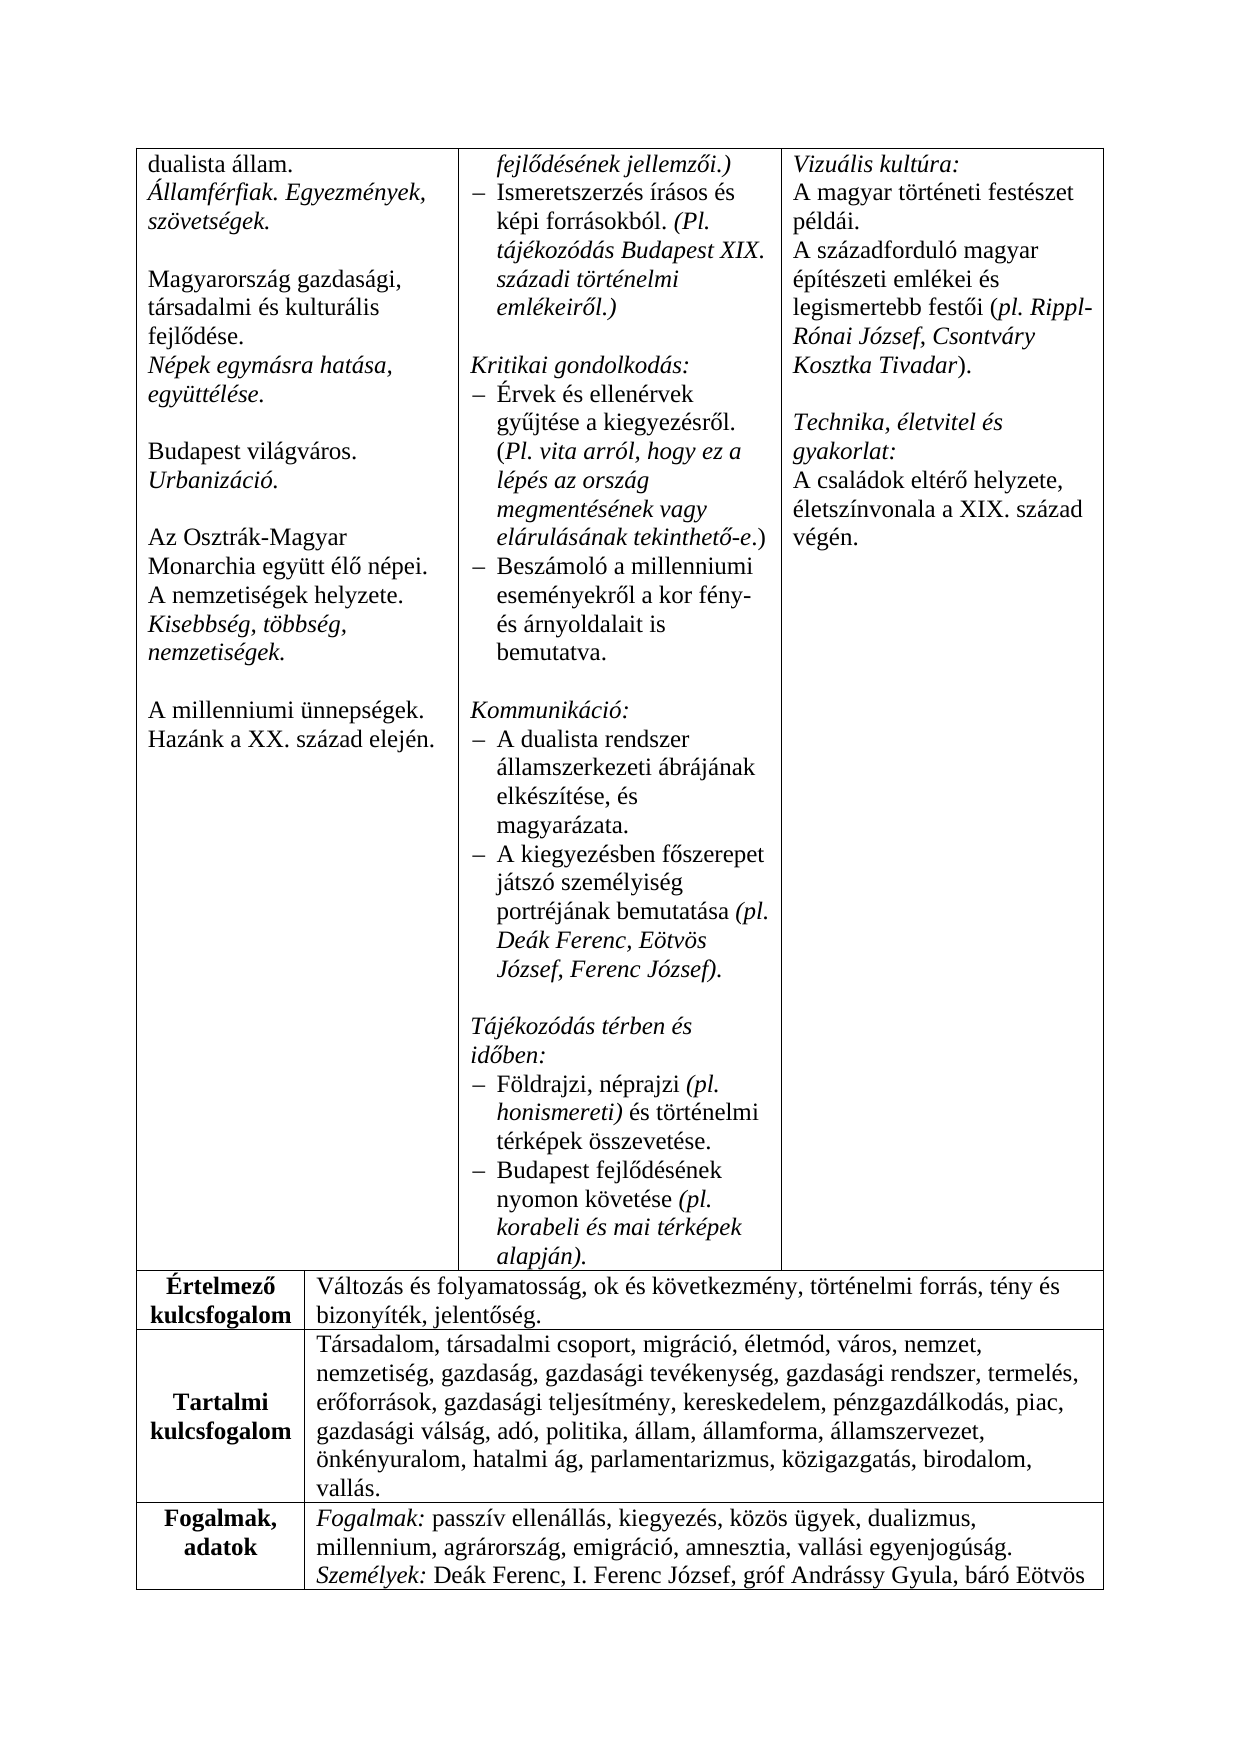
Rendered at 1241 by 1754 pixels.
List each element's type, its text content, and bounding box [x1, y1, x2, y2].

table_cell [459, 149, 781, 1270]
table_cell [137, 149, 458, 1270]
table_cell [782, 149, 1103, 1270]
table_cell Tartalmi kulcsfogalom [137, 1330, 304, 1502]
table_cell Fogalmak, adatok [137, 1503, 304, 1589]
table_cell Társadalom, társadalmi csoport, migráció, életmód, város, nemzet, nemzetiség, gazdaság, gazdasági tevékenység, gazdasági rendszer, termelés, erőforrások, gazdasági teljesítmény, kereskedelem, pénzgazdálkodás, piac, gazdasági válság, adó, politika, állam, államforma, államszervezet, önkényuralom, hatalmi ág, parlamentarizmus, közigazgatás, birodalom, vallás. [305, 1330, 1103, 1502]
table_cell Változás és folyamatosság, ok és következmény, történelmi forrás, tény és bizonyíték, jelentőség. [305, 1271, 1103, 1328]
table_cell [305, 1503, 1103, 1589]
table_cell Értelmező kulcsfogalom [137, 1271, 304, 1328]
